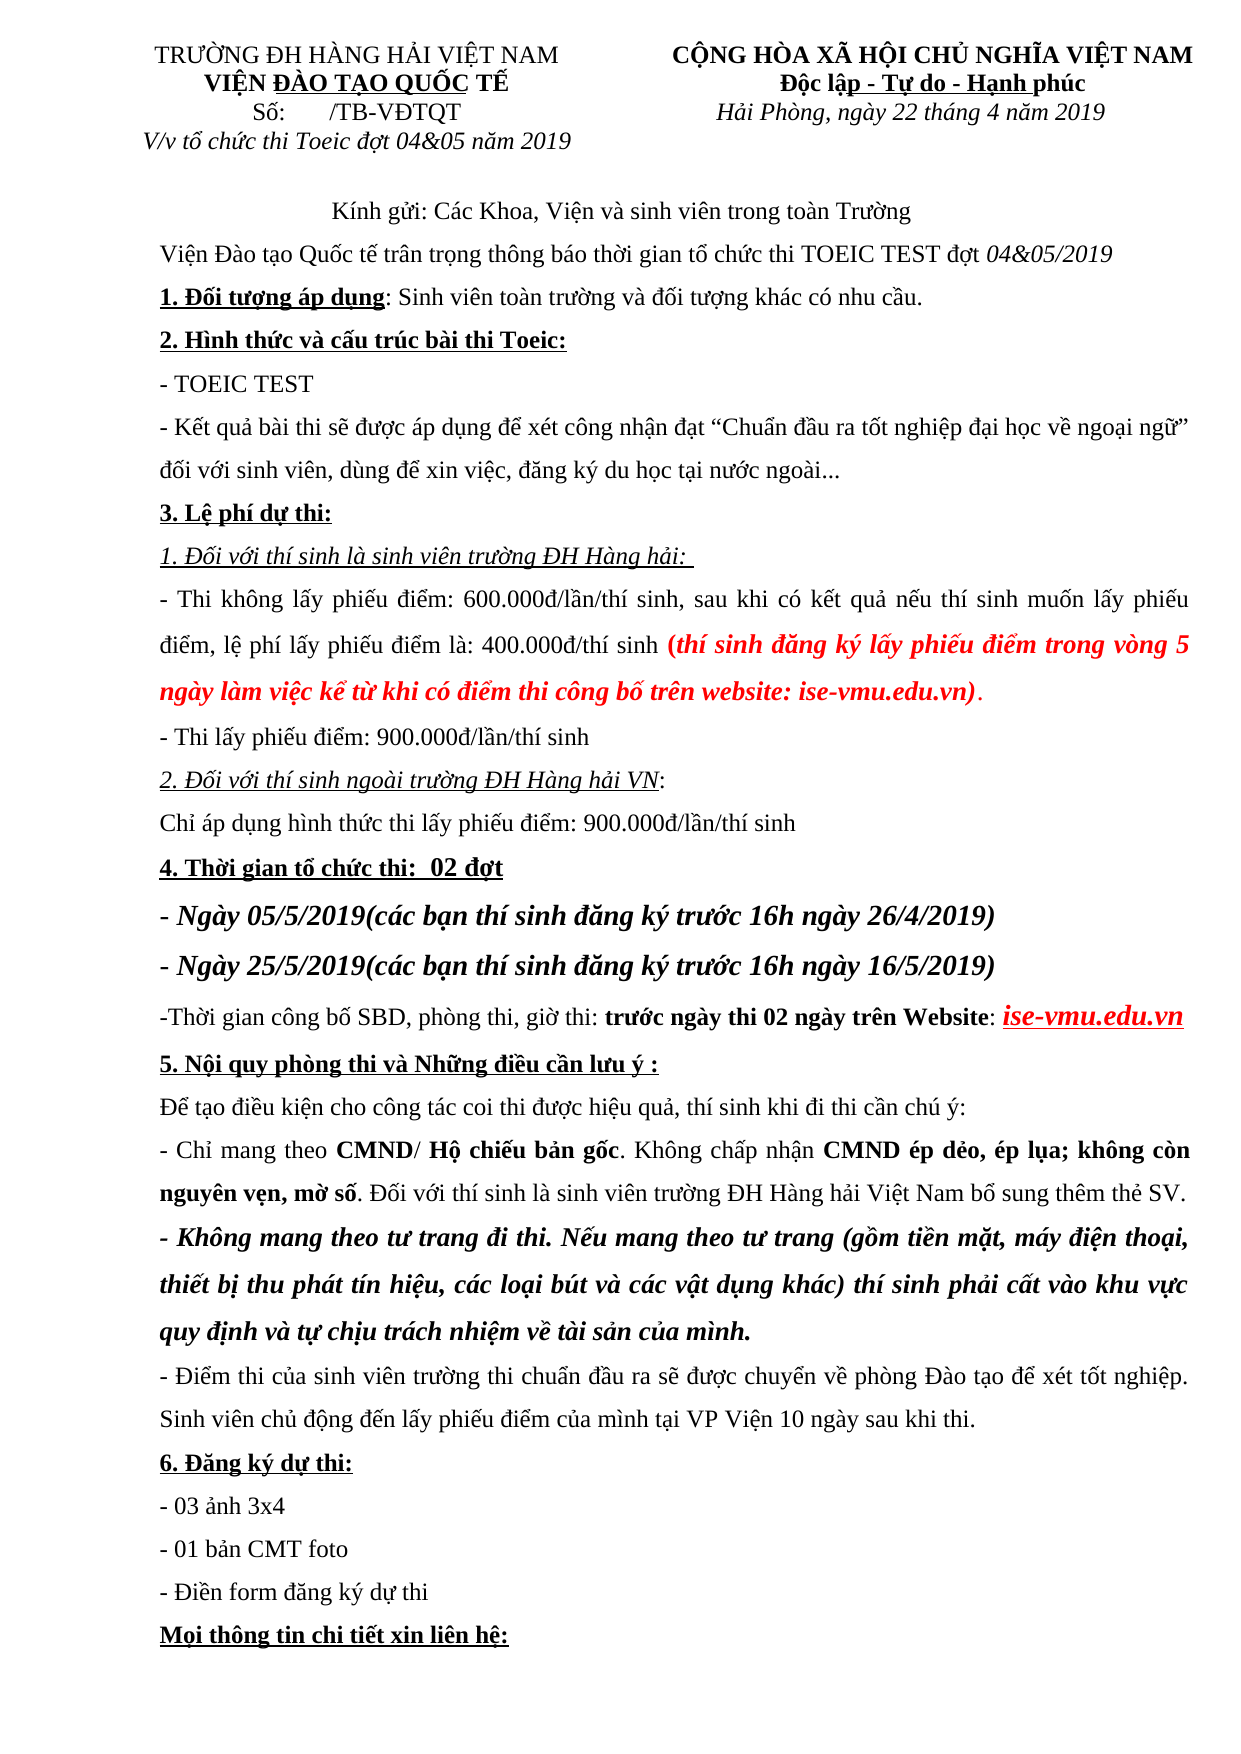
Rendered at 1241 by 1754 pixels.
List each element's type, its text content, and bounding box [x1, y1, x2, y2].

text 6. Đăng ký dự thi: [159, 1448, 1191, 1476]
text -Thời gian công bố SBD, phòng thi, giờ thi: trước ngày thi 02 ngày trên Website: ise-vmu.edu.vn [159, 998, 1191, 1032]
text 2. Đối với thí sinh ngoài trường ĐH Hàng hải VN: [159, 765, 1191, 794]
text Kính gửi: Các Khoa, Viện và sinh viên trong toàn Trường [159, 196, 1191, 225]
text 1. Đối tượng áp dụng: Sinh viên toàn trường và đối tượng khác có nhu cầu. [159, 282, 1191, 311]
table_header CỘNG HÒA XÃ HỘI CHỦ NGHĨA VIỆT Độc lập - Tự do - Hạnh phúc Hải Phòng, ngày 22 tháng 4 năm 2019 [611, 40, 1209, 155]
table_header TRƯỜNG ĐH HÀNG HẢI VIỆT NAM VIỆN ĐÀO TẠO QUỐC TẾ Số: /TB-VĐTQT V/v tổ chức thi Toeic đợt 04&05 năm 2019 [57, 40, 611, 155]
text - TOEIC TEST [159, 369, 1191, 397]
text Để tạo điều kiện cho công tác coi thi được hiệu quả, thí sinh khi đi thi cần chú ý: [159, 1092, 1191, 1121]
text 2. Hình thức và cấu trúc bài thi Toeic: [159, 326, 1191, 354]
text 5. Nội quy phòng thi và Những điều cần lưu ý : [159, 1049, 1191, 1078]
text 1. Đối với thí sinh là sinh viên trường ĐH Hàng hải: [159, 541, 1191, 570]
text Chỉ áp dụng hình thức thi lấy phiếu điểm: 900.000đ/lần/thí sinh [159, 808, 1191, 837]
text - Điểm thi của sinh viên trường thi chuẩn đầu ra sẽ được chuyển về phòng Đào tạo để xét tốt nghiệp. Sinh viên chủ động đến lấy phiếu điểm của mình tại VP Viện 10 ngày sau khi thi. [159, 1361, 1191, 1433]
text 4. Thời gian tổ chức thi: 02 đợt [159, 851, 1191, 882]
text 3. Lệ phí dự thi: [159, 498, 1191, 527]
text - Không mang theo tư trang đi thi. Nếu mang theo tư trang (gồm tiền mặt, máy điện thoại, thiết bị thu phát tín hiệu, các loại bút và các vật dụng khác) thí sinh phải cất vào khu vực quy định và tự chịu trách nhiệm về tài sản của mình. [159, 1221, 1191, 1346]
text - Ngày 25/5/2019(các bạn thí sinh đăng ký trước 16h ngày 16/5/2019) [159, 948, 1191, 982]
text Viện Đào tạo Quốc tế trân trọng thông báo thời gian tổ chức thi TOEIC TEST đợt 04&05/2019 [159, 239, 1191, 268]
text Mọi thông tin chi tiết xin liên hệ: [159, 1620, 1191, 1649]
text - 03 ảnh 3x4 [159, 1491, 1191, 1519]
text - Kết quả bài thi sẽ được áp dụng để xét công nhận đạt “Chuẩn đầu ra tốt nghiệp đại học về ngoại ngữ” đối với sinh viên, dùng để xin việc, đăng ký du học tại nước ngoài... [159, 412, 1191, 484]
text - Thi lấy phiếu điểm: 900.000đ/lần/thí sinh [159, 722, 1191, 751]
text - Ngày 05/5/2019(các bạn thí sinh đăng ký trước 16h ngày 26/4/2019) [159, 898, 1191, 931]
text - Thi không lấy phiếu điểm: 600.000đ/lần/thí sinh, sau khi có kết quả nếu thí sinh muốn lấy phiếu điểm, lệ phí lấy phiếu điểm là: 400.000đ/thí sinh (thí sinh đăng ký lấy phiếu điểm trong vòng 5 ngày làm việc kể từ khi có điểm thi công bố trên website: ise-vmu.edu.vn). [159, 584, 1191, 706]
text - Điền form đăng ký dự thi [159, 1577, 1191, 1606]
text - 01 bản CMT foto [159, 1534, 1191, 1563]
text - Chỉ mang theo CMND/ Hộ chiếu bản gốc. Không chấp nhận CMND ép dẻo, ép lụa; không còn nguyên vẹn, mờ số. Đối với thí sinh là sinh viên trường ĐH Hàng hải Việt Nam bổ sung thêm thẻ SV. [159, 1135, 1191, 1207]
